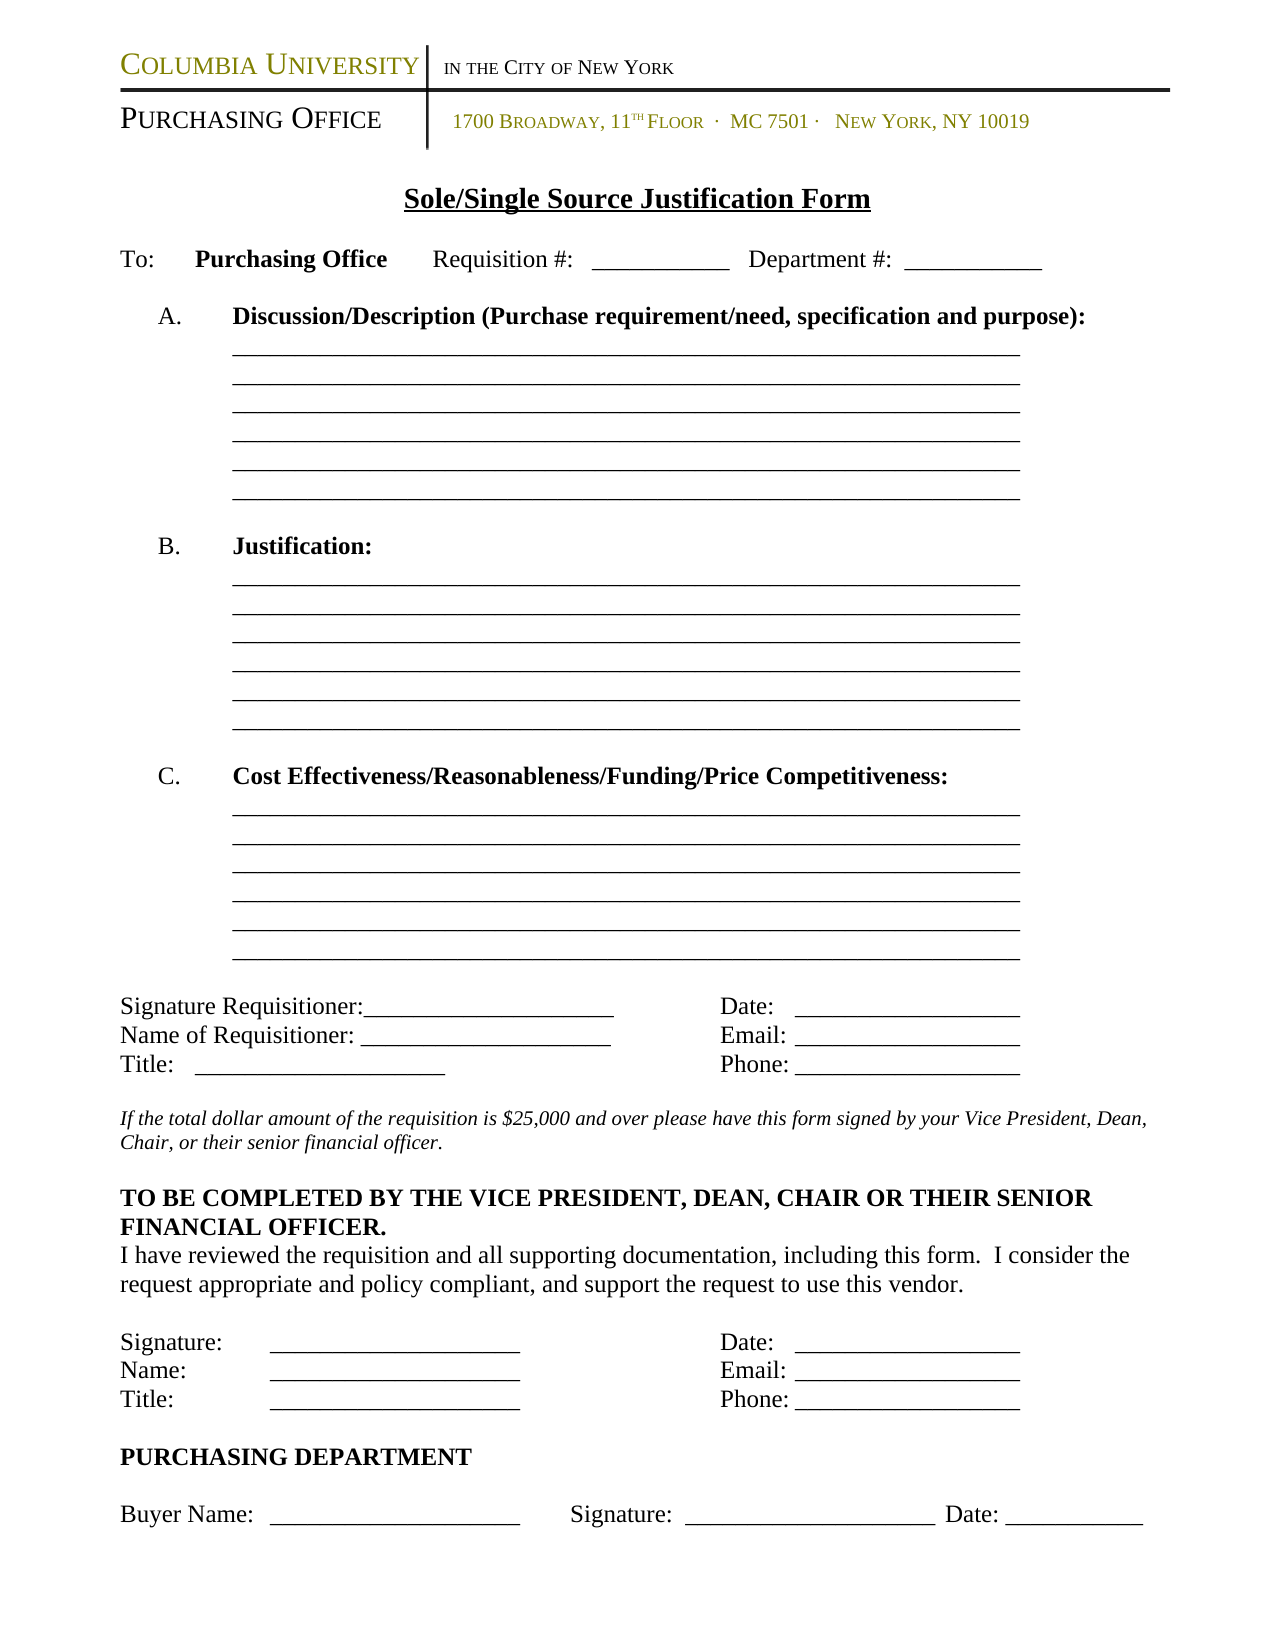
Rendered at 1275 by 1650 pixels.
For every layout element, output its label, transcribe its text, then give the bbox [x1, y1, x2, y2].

text _______________________________________________________________ [120, 416, 1155, 445]
text _______________________________________________________________ [232, 330, 1155, 359]
text _______________________________________________________________ [120, 934, 1155, 962]
text To: Purchasing Office Requisition #: ___________ Department #: ___________ [120, 244, 1155, 272]
list Discussion/Description (Purchase requirement/need, specification and purpose): [158, 301, 1155, 330]
text Title: ____________________ Phone: __________________ [120, 1384, 1155, 1413]
text _______________________________________________________________ [232, 387, 1155, 416]
text _______________________________________________________________ [232, 617, 1155, 646]
text _______________________________________________________________ [120, 359, 1155, 387]
text _______________________________________________________________ [120, 589, 1155, 617]
text _______________________________________________________________ [120, 876, 1155, 905]
title Columbia University in the City of New York [120, 45, 426, 81]
text Sole/Single Source Justification Form [120, 181, 1155, 215]
title Purchasing Office 1700 Broadway, 11th Floor ∙ MC 7501 ∙ New York, NY 10019 [120, 99, 426, 135]
text _______________________________________________________________ [120, 646, 1155, 675]
text I have reviewed the requisition and all supporting documentation, including this form. I consider the request appropriate and policy compliant, and support the request to use this vendor. [120, 1241, 1155, 1298]
text _______________________________________________________________ [232, 675, 1155, 704]
title Purchasing Office 1700 Broadway, 11th Floor ∙ MC 7501 ∙ New York, NY 10019 [429, 99, 1155, 135]
list Justification: [158, 531, 1155, 560]
text PURCHASING DEPARTMENT [120, 1442, 1155, 1471]
text _______________________________________________________________ [232, 445, 1155, 474]
title Columbia University in the City of New York [429, 45, 1155, 81]
text Buyer Name: ____________________ Signature: ____________________ Date: ___________ [120, 1499, 1155, 1528]
text _______________________________________________________________ [232, 905, 1155, 934]
text _______________________________________________________________ [232, 560, 1155, 589]
text If the total dollar amount of the requisition is $25,000 and over please have this form signed by your Vice President, Dean, Chair, or their senior financial officer. [120, 1106, 1155, 1154]
text Title: ____________________ Phone: __________________ [120, 1049, 1155, 1077]
text Name of Requisitioner: ____________________ Email: __________________ [120, 1020, 1155, 1049]
text Signature Requisitioner:____________________ Date: __________________ [120, 991, 1155, 1020]
text _______________________________________________________________ [120, 474, 1155, 502]
text _______________________________________________________________ [120, 819, 1155, 847]
text _______________________________________________________________ [232, 790, 1155, 819]
text TO BE COMPLETED BY THE VICE PRESIDENT, DEAN, CHAIR OR THEIR SENIOR FINANCIAL OFFICER. [120, 1183, 1155, 1241]
text Signature: ____________________ Date: __________________ [120, 1327, 1155, 1356]
text _______________________________________________________________ [120, 704, 1155, 732]
list Cost Effectiveness/Reasonableness/Funding/Price Competitiveness: [158, 761, 1155, 790]
picture [120, 45, 1171, 150]
text Name: ____________________ Email: __________________ [120, 1356, 1155, 1384]
text _______________________________________________________________ [232, 847, 1155, 876]
